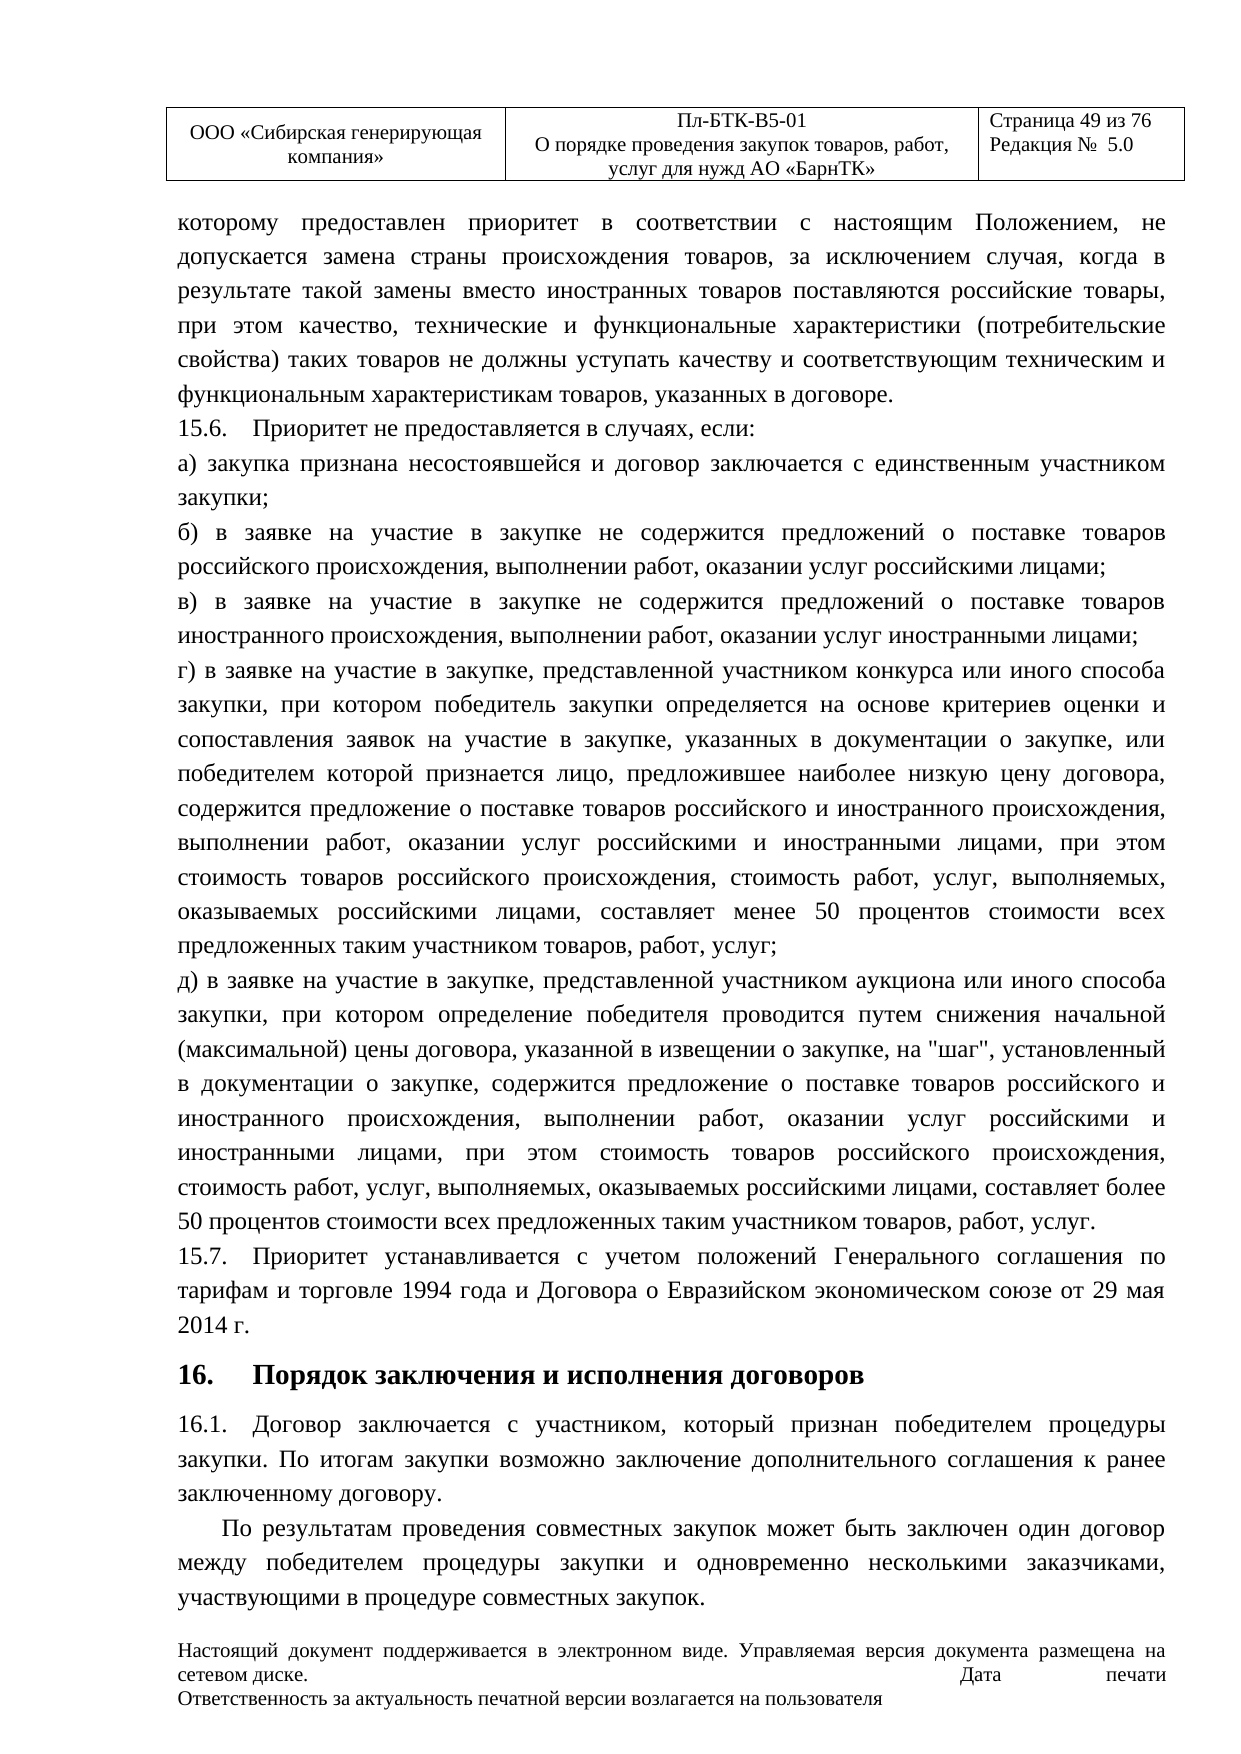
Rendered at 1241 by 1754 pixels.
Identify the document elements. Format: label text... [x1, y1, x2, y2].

text в) в заявке на участие в закупке не содержится предложений о поставке товаров иностранного происхождения, выполнении работ, оказании услуг иностранными лицами; [177, 586, 1166, 649]
text б) в заявке на участие в закупке не содержится предложений о поставке товаров российского происхождения, выполнении работ, оказании услуг российскими лицами; [177, 517, 1166, 580]
text д) в заявке на участие в закупке, представленной участником аукциона или иного способа закупки, при котором определение победителя проводится путем снижения начальной (максимальной) цены договора, указанной в извещении о закупке, на "шаг", установленный в документации о закупке, содержится предложение о поставке товаров российского и иностранного происхождения, выполнении работ, оказании услуг российскими и иностранными лицами, при этом стоимость товаров российского происхождения, стоимость работ, услуг, выполняемых, оказываемых российскими лицами, составляет более 50 процентов стоимости всех предложенных таким участником товаров, работ, услуг. [177, 965, 1166, 1235]
text г) в заявке на участие в закупке, представленной участником конкурса или иного способа закупки, при котором победитель закупки определяется на основе критериев оценки и сопоставления заявок на участие в закупке, указанных в документации о закупке, или победителем которой признается лицо, предложившее наиболее низкую цену договора, содержится предложение о поставке товаров российского и иностранного происхождения, выполнении работ, оказании услуг российскими и иностранными лицами, при этом стоимость товаров российского происхождения, стоимость работ, услуг, выполняемых, оказываемых российскими лицами, составляет менее 50 процентов стоимости всех предложенных таким участником товаров, работ, услуг; [177, 655, 1166, 959]
text а) закупка признана несостоявшейся и договор заключается с единственным участником закупки; [177, 448, 1166, 511]
list Договор заключается с участником, который признан победителем процедуры закупки. По итогам закупки возможно заключение дополнительного соглашения к ранее заключенному договору. [177, 1409, 1166, 1507]
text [177, 207, 1166, 408]
list Приоритет не предоставляется в случаях, если: [177, 413, 1166, 442]
subtitle Порядок заключения и исполнения договоров [177, 1357, 1166, 1390]
list Приоритет устанавливается с учетом положений Генерального соглашения по тарифам и торговле 1994 года и Договора о Евразийском экономическом союзе от 29 мая 2014 г. [177, 1241, 1166, 1339]
text По результатам проведения совместных закупок может быть заключен один договор между победителем процедуры закупки и одновременно несколькими заказчиками, участвующими в процедуре совместных закупок. [177, 1513, 1166, 1611]
